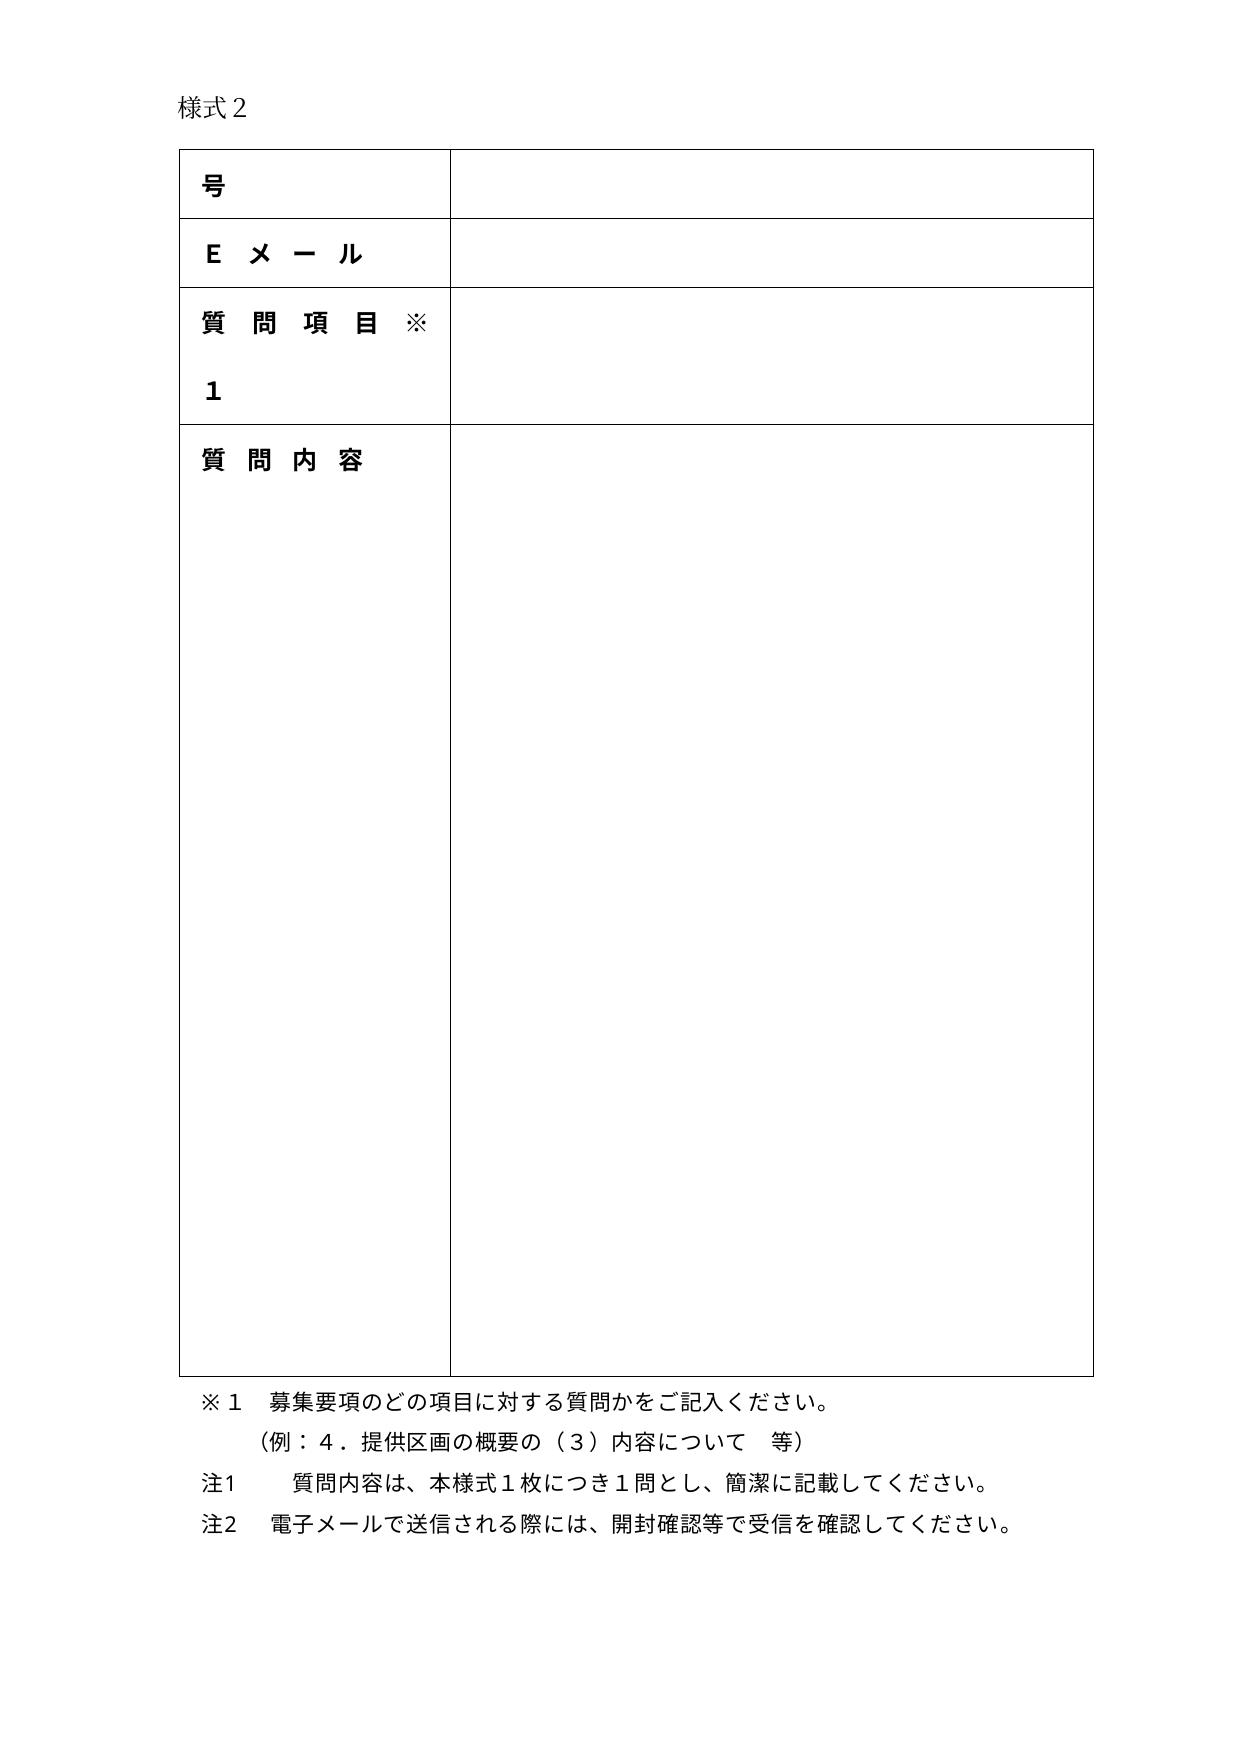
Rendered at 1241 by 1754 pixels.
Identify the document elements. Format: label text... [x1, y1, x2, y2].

table_cell [451, 150, 1093, 218]
table_cell [451, 425, 1093, 1376]
table_cell 日中連絡のつく電話番号 [180, 150, 450, 218]
text 注2 電子メールで送信される際には、開封確認等で受信を確認してください。 [178, 1506, 1016, 1540]
text （例：４．提供区画の概要の（３）内容について 等） [178, 1424, 1016, 1458]
text 注1 質問内容は、本様式１枚につき１問とし、簡潔に記載してください。 [178, 1465, 1016, 1499]
table_cell 質問項目※１ [180, 288, 450, 424]
text ※１ 募集要項のどの項目に対する質問かをご記入ください。 [178, 1383, 1016, 1417]
table_cell [451, 288, 1093, 424]
table_cell Ｅメール [180, 219, 450, 287]
table_cell [451, 219, 1093, 287]
table_cell 質問内容 [180, 425, 450, 1376]
